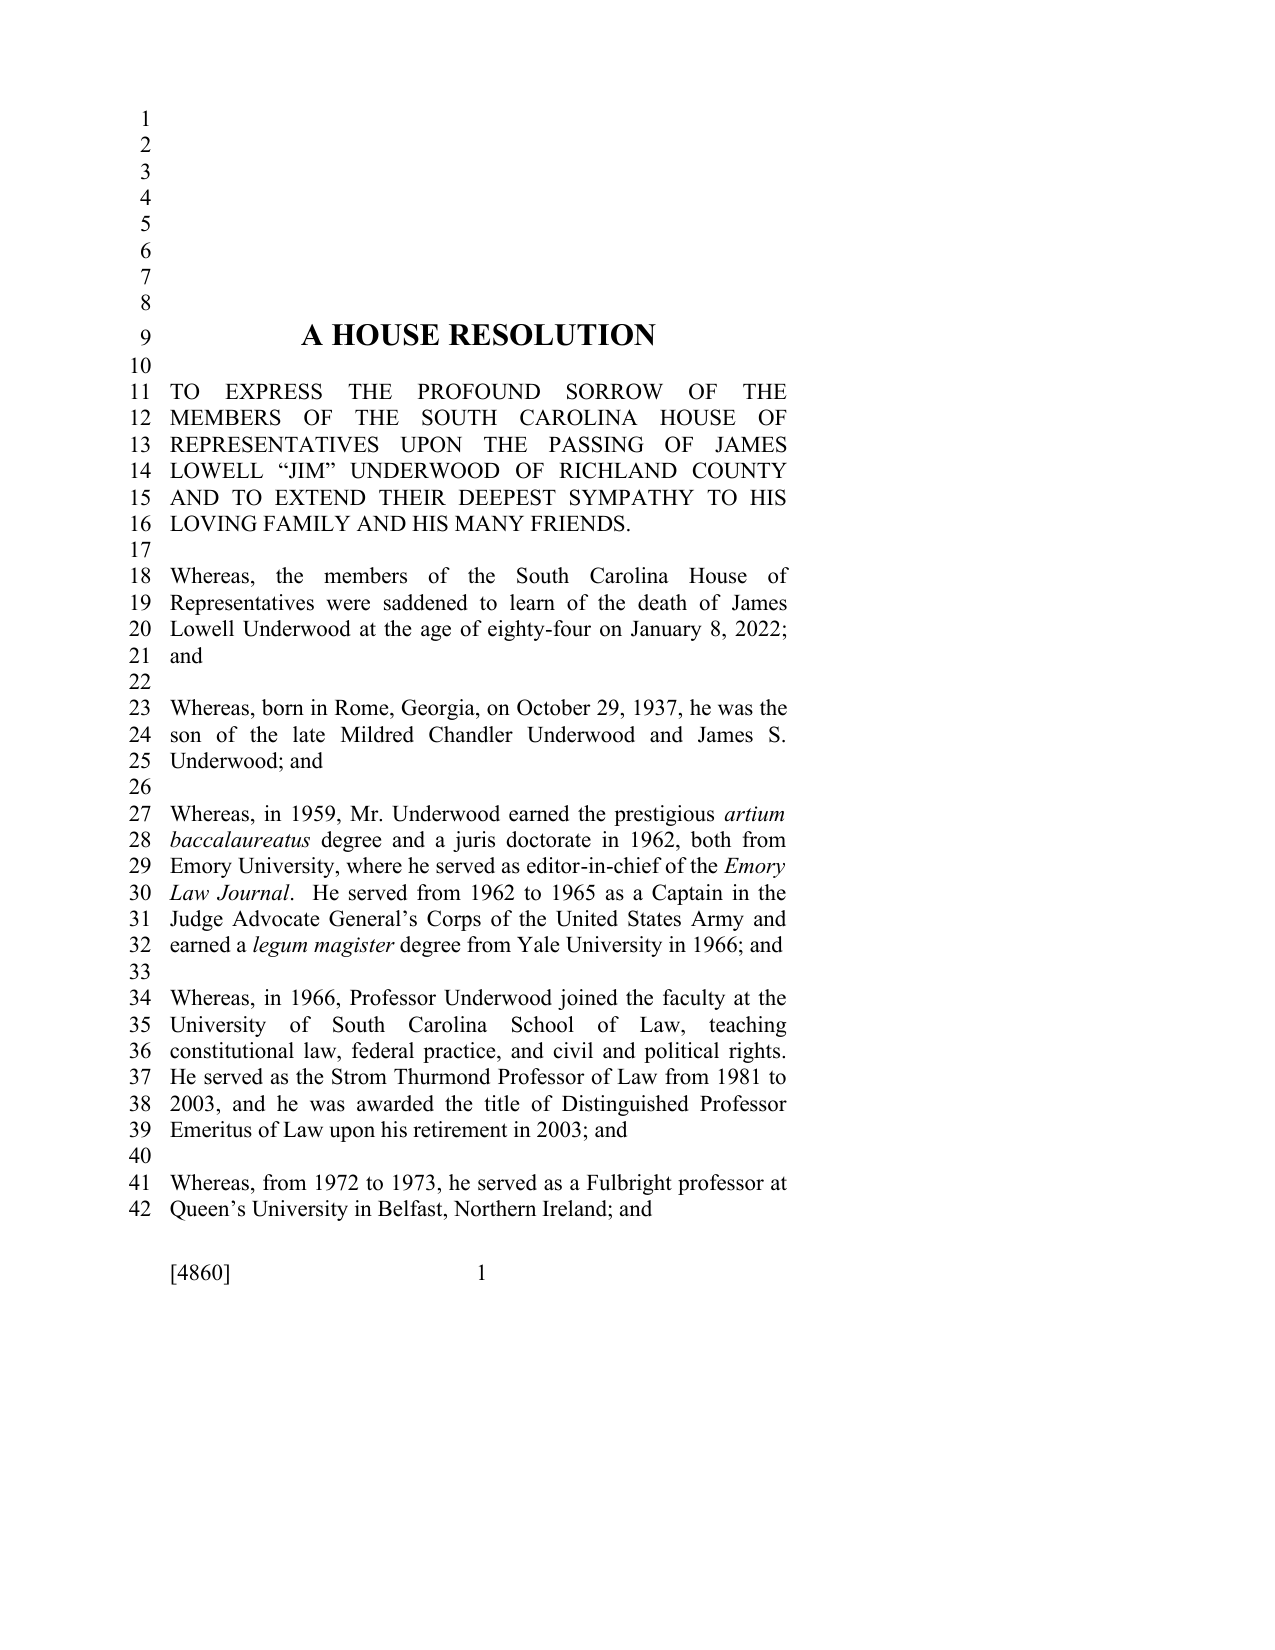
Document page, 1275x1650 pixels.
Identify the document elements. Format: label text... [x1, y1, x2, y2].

text TO EXPRESS THE PROFOUND SORROW OF THE MEMBERS OF THE SOUTH CAROLINA HOUSE OF REPRESENTATIVES UPON THE PASSING OF JAMES LOWELL “JIM” UNDERWOOD OF RICHLAND COUNTY AND TO EXTEND THEIR DEEPEST SYMPATHY TO HIS LOVING FAMILY AND HIS MANY FRIENDS. [169, 378, 787, 536]
text Whereas, the members of the South Carolina House of Representatives were saddened to learn of the death of James Lowell Underwood at the age of eighty-four on January 8, 2022; and [169, 563, 787, 668]
text Whereas, in 1959, Mr. Underwood earned the prestigious artium baccalaureatus degree and a juris doctorate in 1962, both from Emory University, where he served as editor-in-chief of the Emory Law Journal. He served from 1962 to 1965 as a Captain in the Judge Advocate General’s Corps of the United States Army and earned a legum magister degree from Yale University in 1966; and [169, 800, 787, 958]
text Whereas, born in Rome, Georgia, on October 29, 1937, he was the son of the late Mildred Chandler Underwood and James S. Underwood; and [169, 694, 787, 773]
text A HOUSE RESOLUTION [169, 316, 787, 352]
text Whereas, from 1972 to 1973, he served as a Fulbright professor at Queen’s University in Belfast, Northern Ireland; and [169, 1169, 787, 1221]
text Whereas, in 1966, Professor Underwood joined the faculty at the University of South Carolina School of Law, teaching constitutional law, federal practice, and civil and political rights. He served as the Strom Thurmond Professor of Law from 1981 to 2003, and he was awarded the title of Distinguished Professor Emeritus of Law upon his retirement in 2003; and [169, 984, 787, 1142]
